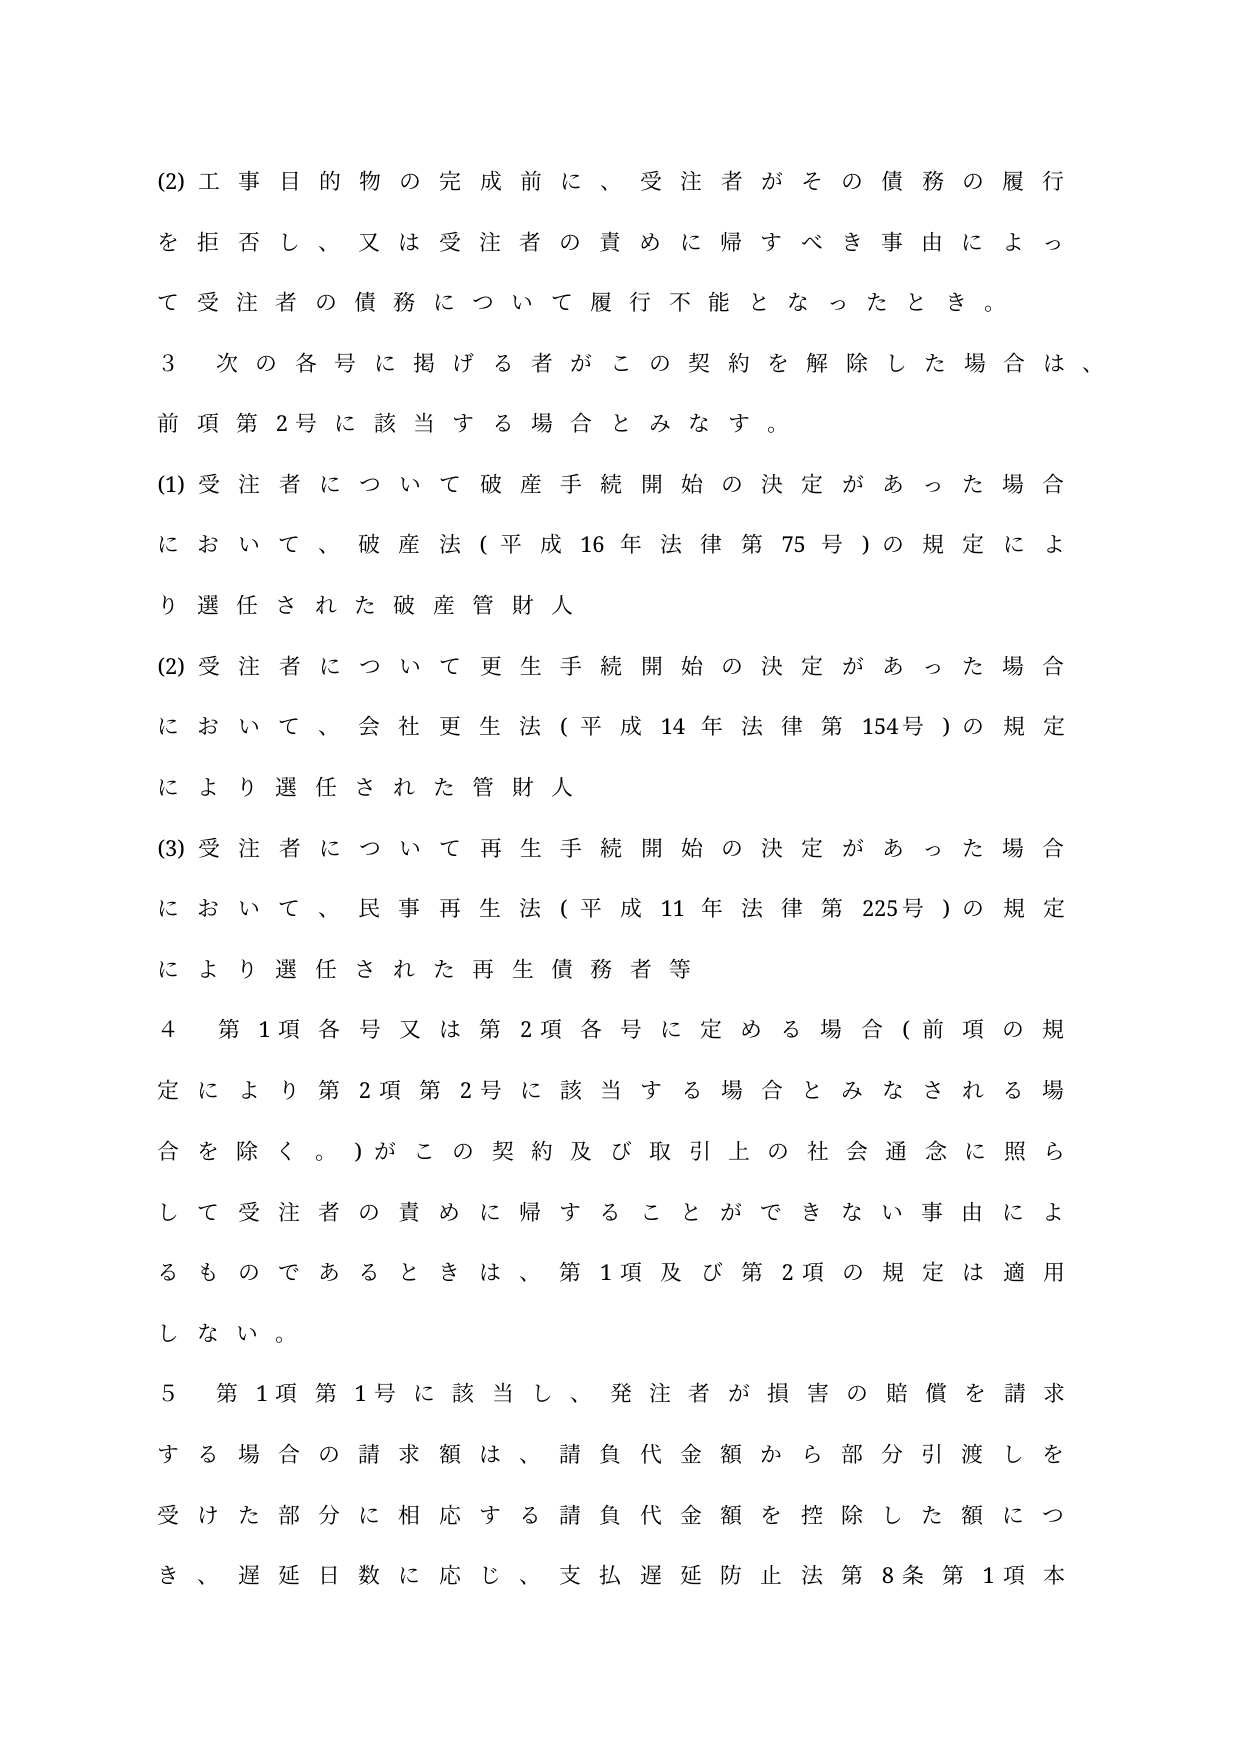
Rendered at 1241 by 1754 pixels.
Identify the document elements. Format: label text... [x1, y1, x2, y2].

text ４ 第1項各号又は第2項各号に定める場合(前項の規定により第2項第2号に該当する場合とみなされる場合を除く。)がこの契約及び取引上の社会通念に照らして受注者の責めに帰することができない事由によるものであるときは、第1項及び第2項の規定は適用しない。 [157, 998, 1083, 1362]
text (2) 工事目的物の完成前に、受注者がその債務の履行を拒否し、又は受注者の責めに帰すべき事由によって受注者の債務について履行不能となったとき。 [157, 149, 1083, 331]
text (3) 受注者について再生手続開始の決定があった場合において、民事再生法(平成11年法律第225号)の規定により選任された再生債務者等 [157, 816, 1083, 998]
text (2) 受注者について更生手続開始の決定があった場合において、会社更生法(平成14年法律第154号)の規定により選任された管財人 [157, 634, 1083, 816]
text (1) 受注者について破産手続開始の決定があった場合において、破産法(平成16年法律第75号)の規定により選任された破産管財人 [157, 453, 1083, 634]
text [157, 1362, 1083, 1604]
text ３ 次の各号に掲げる者がこの契約を解除した場合は、前項第2号に該当する場合とみなす。 [157, 331, 1083, 453]
